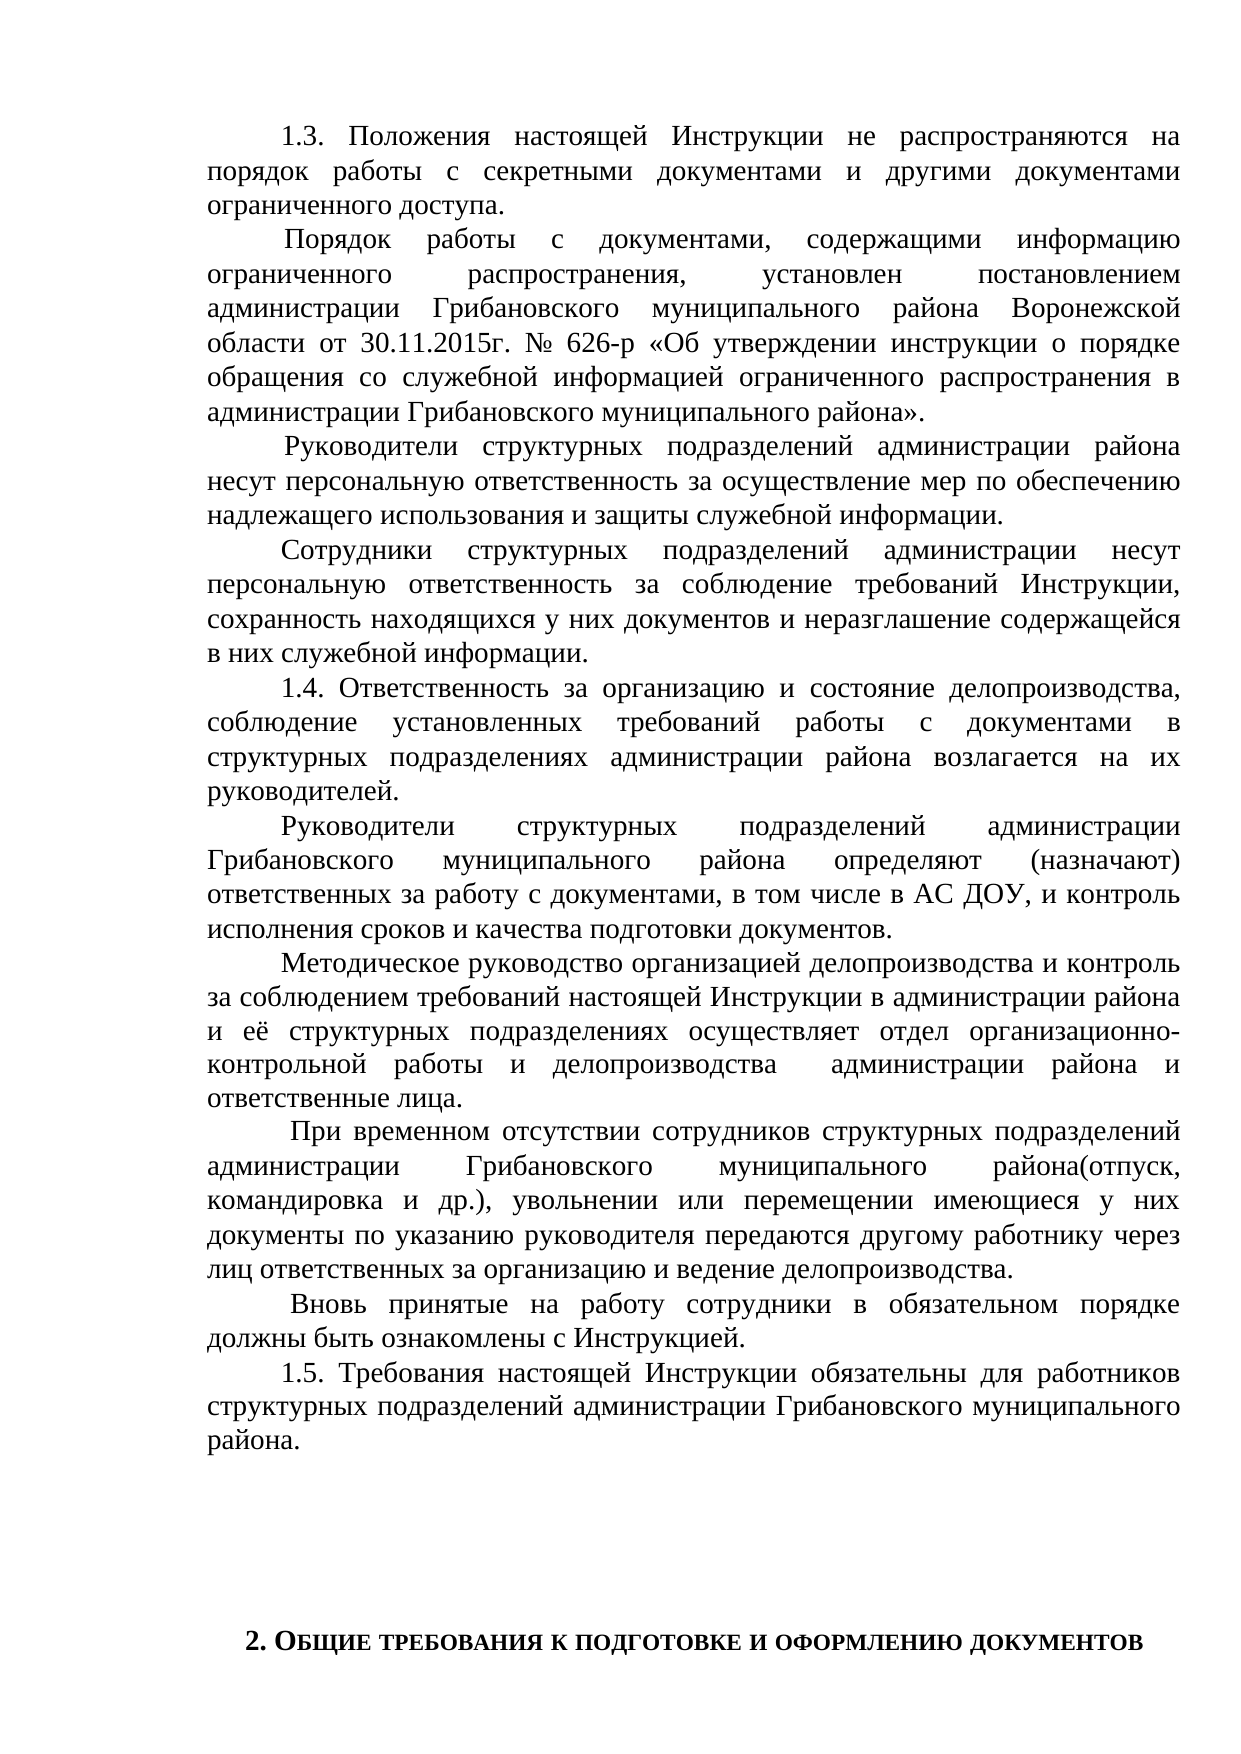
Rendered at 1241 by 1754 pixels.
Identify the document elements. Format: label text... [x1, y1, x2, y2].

text При временном отсутствии сотрудников структурных подразделений администрации Грибановского муниципального района(отпуск, командировка и др.), увольнении или перемещении имеющиеся у них документы по указанию руководителя передаются другому работнику через лиц ответственных за организацию и ведение делопроизводства. [207, 1113, 1181, 1285]
text Руководители структурных подразделений администрации Грибановского муниципального района определяют (назначают) ответственных за работу с документами, в том числе в АС ДОУ, и контроль исполнения сроков и качества подготовки документов. [207, 808, 1181, 945]
text 1.5. Требования настоящей Инструкции обязательны для работников структурных подразделений администрации Грибановского муниципального района. [207, 1355, 1181, 1455]
text Вновь принятые на работу сотрудники в обязательном порядке должны быть ознакомлены с Инструкцией. [207, 1286, 1181, 1354]
text 1.3. Положения настоящей Инструкции не распространяются на порядок работы с секретными документами и другими документами ограниченного доступа. [207, 118, 1181, 221]
text 2. Общие требования к подготовке и оформлению документов [207, 1623, 1181, 1657]
text Сотрудники структурных подразделений администрации несут персональную ответственность за соблюдение требований Инструкции, сохранность находящихся у них документов и неразглашение содержащейся в них служебной информации. [207, 532, 1181, 669]
text Руководители структурных подразделений администрации района несут персональную ответственность за осуществление мер по обеспечению надлежащего использования и защиты служебной информации. [207, 428, 1181, 531]
text Порядок работы с документами, содержащими информацию ограниченного распространения, установлен постановлением администрации Грибановского муниципального района Воронежской области от 30.11.2015г. № 626-р «Об утверждении инструкции о порядке обращения со служебной информацией ограниченного распространения в администрации Грибановского муниципального района». [207, 222, 1181, 427]
text Методическое руководство организацией делопроизводства и контроль за соблюдением требований настоящей Инструкции в администрации района и её структурных подразделениях осуществляет отдел организационно-контрольной работы и делопроизводства администрации района и ответственные лица. [207, 946, 1181, 1113]
text 1.4. Ответственность за организацию и состояние делопроизводства, соблюдение установленных требований работы с документами в структурных подразделениях администрации района возлагается на их руководителей. [207, 670, 1181, 807]
